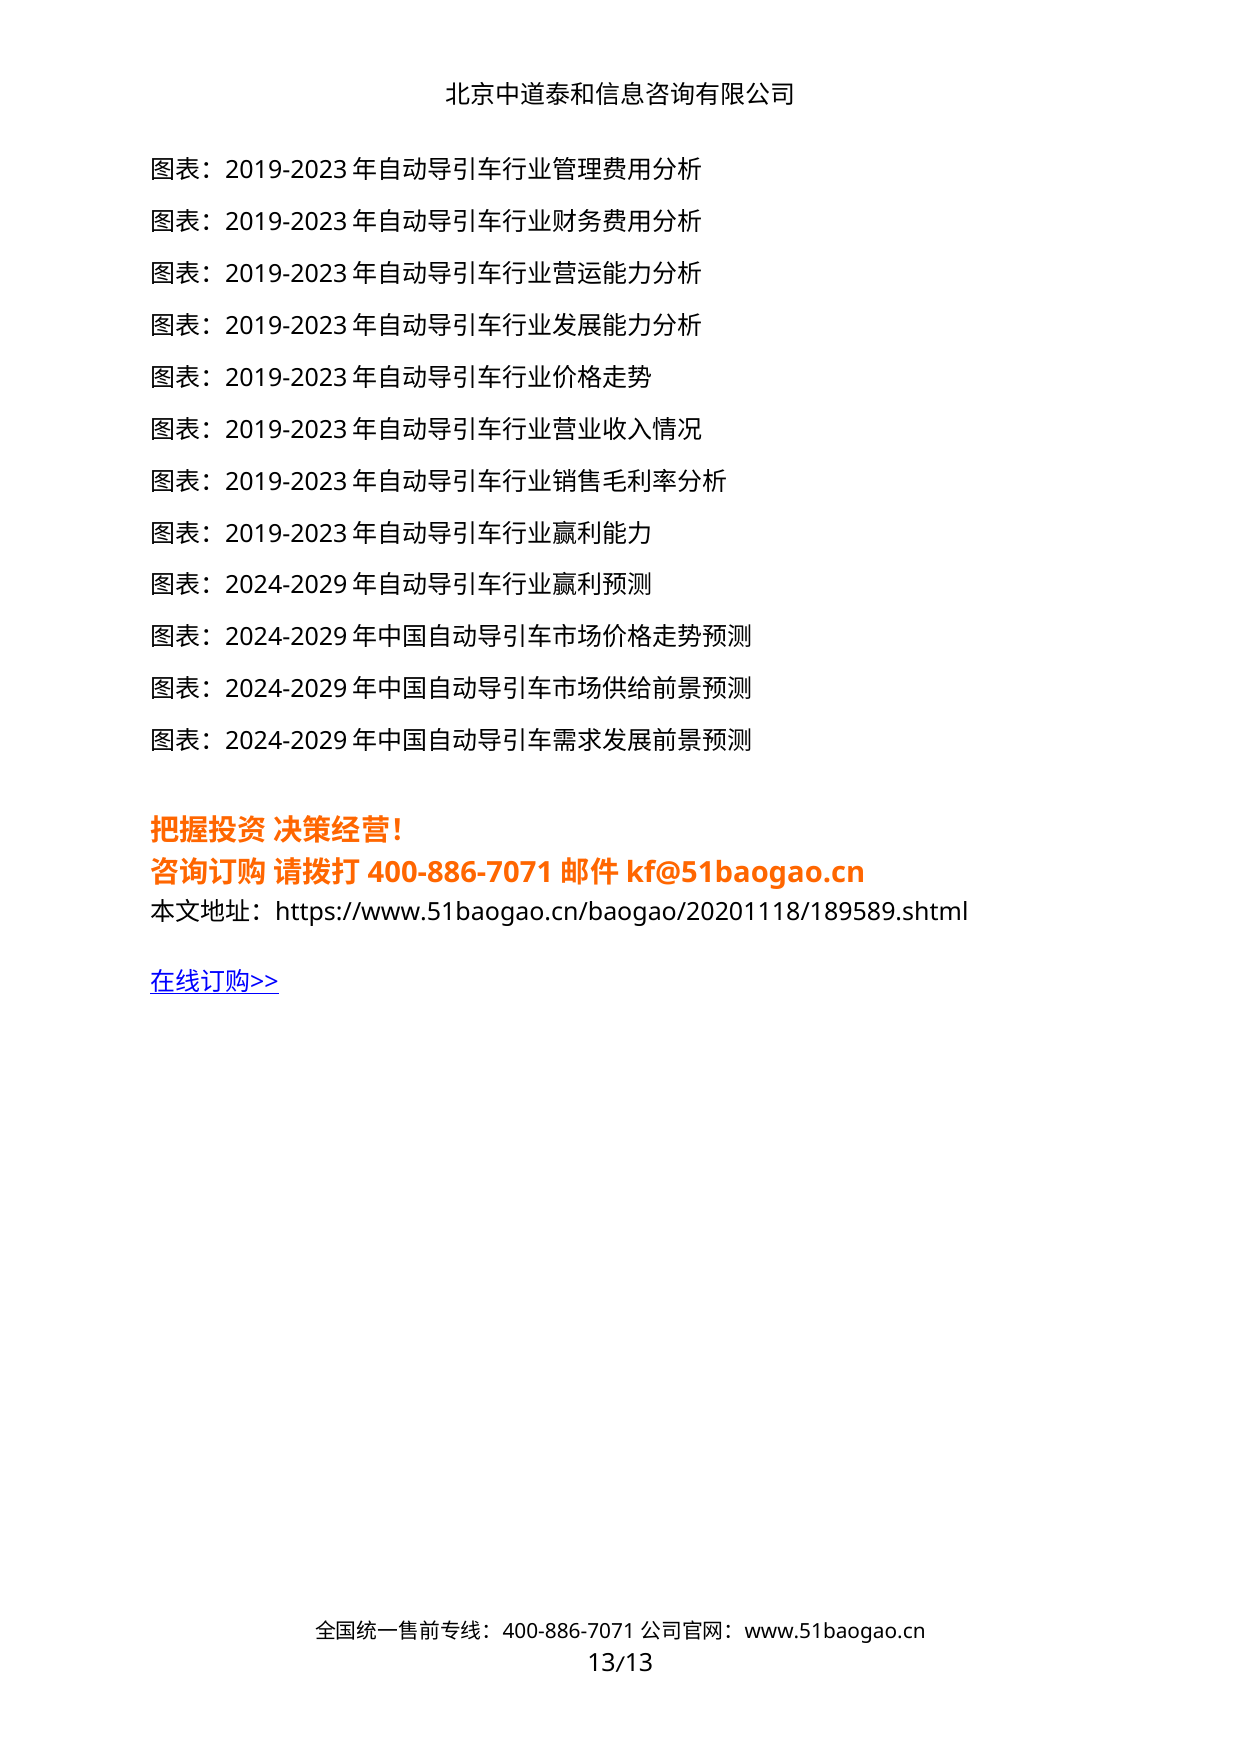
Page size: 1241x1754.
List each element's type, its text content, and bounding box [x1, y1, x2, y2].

text 图表：2019-2023年自动导引车行业销售毛利率分析 [150, 461, 1090, 497]
text 在线订购>> [150, 927, 1090, 998]
text 把握投资 决策经营！咨询订购 请拨打 400-886-7071 邮件 kf@51baogao.cn本文地址：https://www.51baogao.cn/baogao/20201118/189589.shtml [150, 772, 1090, 927]
text 图表：2019-2023年自动导引车行业营业收入情况 [150, 409, 1090, 446]
text 图表：2019-2023年自动导引车行业营运能力分析 [150, 254, 1090, 290]
text 图表：2024-2029年中国自动导引车市场价格走势预测 [150, 617, 1090, 653]
text 图表：2019-2023年自动导引车行业管理费用分析 [150, 150, 1090, 186]
text 图表：2024-2029年中国自动导引车需求发展前景预测 [150, 721, 1090, 757]
text 图表：2019-2023年自动导引车行业发展能力分析 [150, 306, 1090, 342]
text 图表：2019-2023年自动导引车行业价格走势 [150, 357, 1090, 394]
text 图表：2019-2023年自动导引车行业财务费用分析 [150, 202, 1090, 238]
text 图表：2024-2029年自动导引车行业赢利预测 [150, 565, 1090, 601]
text 图表：2019-2023年自动导引车行业赢利能力 [150, 513, 1090, 549]
text 图表：2024-2029年中国自动导引车市场供给前景预测 [150, 669, 1090, 705]
